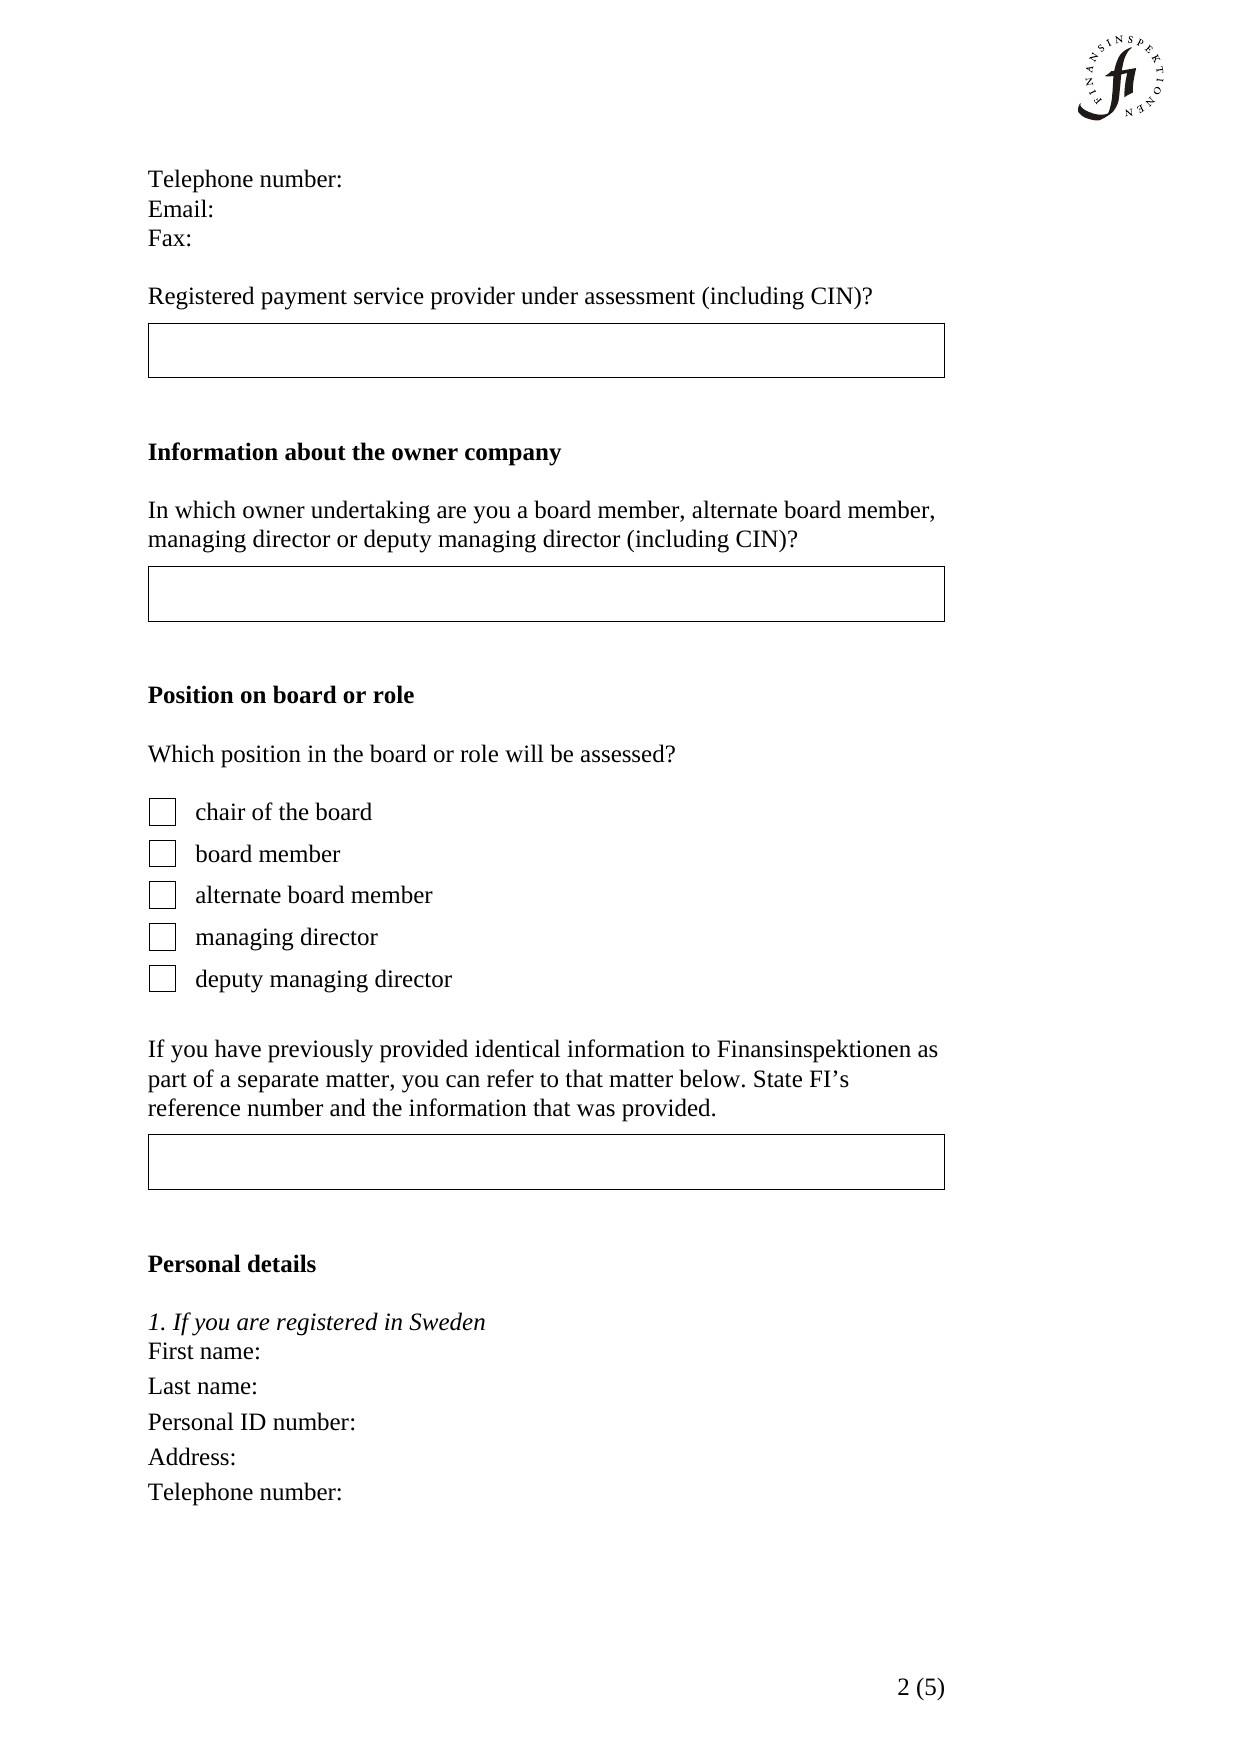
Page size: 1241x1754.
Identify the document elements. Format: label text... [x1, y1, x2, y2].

table_header [149, 567, 944, 621]
text In which owner undertaking are you a board member, alternate board member, managing director or deputy managing director (including CIN)? [148, 495, 945, 553]
text board member [148, 838, 945, 867]
text Last name: [148, 1371, 945, 1400]
text alternate board member [148, 880, 945, 909]
text managing director [148, 922, 945, 951]
text Email: [148, 193, 945, 222]
text Address: [148, 1442, 945, 1471]
text Fax: [148, 222, 945, 252]
text Telephone number: [148, 1477, 945, 1506]
text deputy managing director [148, 963, 945, 992]
subtitle Personal details [148, 1248, 945, 1277]
text Telephone number: [148, 164, 945, 193]
text Which position in the board or role will be assessed? [148, 738, 945, 767]
text chair of the board [148, 797, 945, 826]
table_header [149, 324, 944, 377]
table_header [149, 1135, 944, 1189]
text Registered payment service provider under assessment (including CIN)? [148, 281, 945, 310]
text Personal ID number: [148, 1406, 945, 1435]
subtitle Information about the owner company [148, 437, 945, 466]
text First name: [148, 1335, 945, 1364]
subtitle Position on board or role [148, 680, 945, 709]
text 1. If you are registered in Sweden [148, 1307, 768, 1335]
text If you have previously provided identical information to Finansinspektionen as part of a separate matter, you can refer to that matter below. State FI’s reference number and the information that was provided. [148, 1034, 945, 1122]
